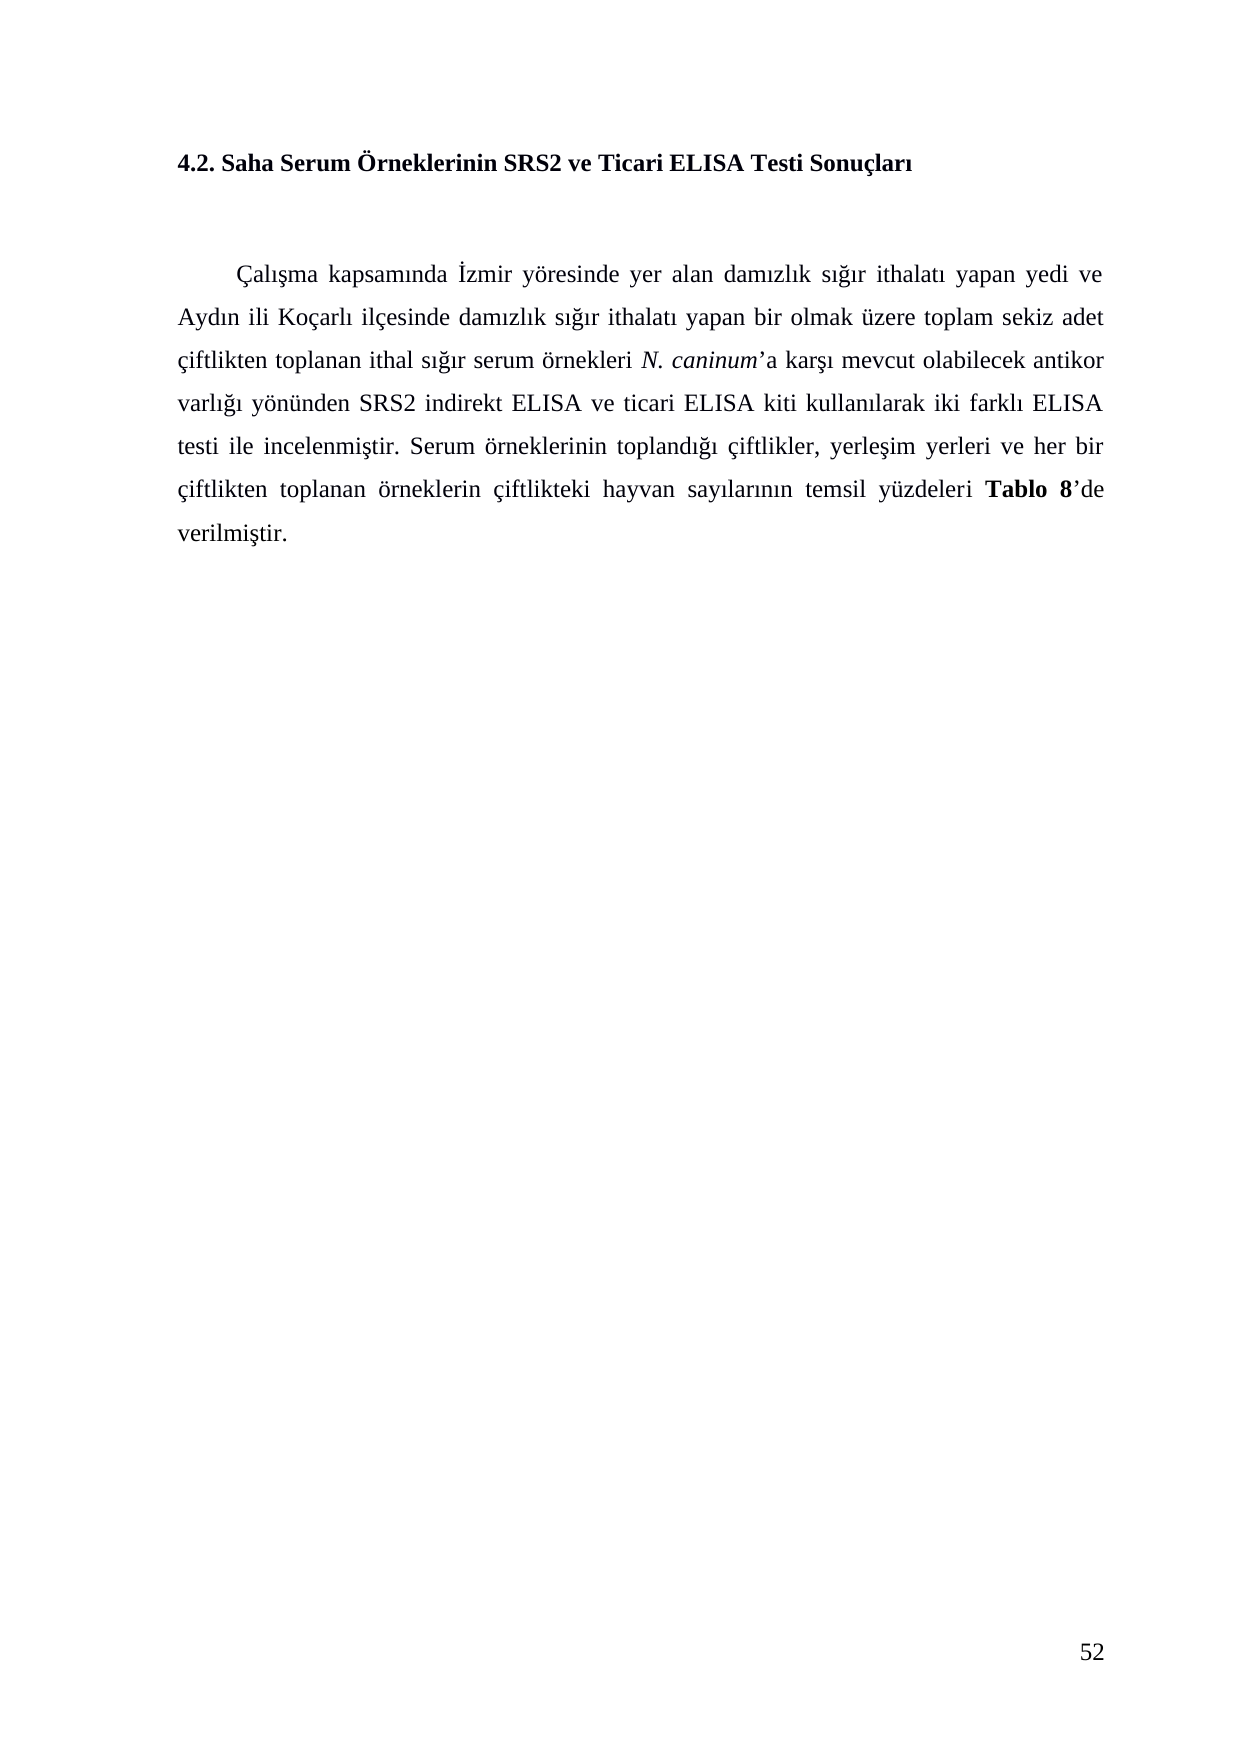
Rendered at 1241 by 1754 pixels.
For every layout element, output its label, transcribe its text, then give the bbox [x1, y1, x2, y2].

text 4.2. Saha Serum Örneklerinin SRS2 ve Ticari ELISA Testi Sonuçları [177, 148, 1104, 176]
text Çalışma kapsamında İzmir yöresinde yer alan damızlık sığır ithalatı yapan yedi ve Aydın ili Koçarlı ilçesinde damızlık sığır ithalatı yapan bir olmak üzere toplam sekiz adet çiftlikten toplanan ithal sığır serum örnekleri N. caninum’a karşı mevcut olabilecek antikor varlığı yönünden SRS2 indirekt ELISA ve ticari ELISA kiti kullanılarak iki farklı ELISA testi ile incelenmiştir. Serum örneklerinin toplandığı çiftlikler, yerleşim yerleri ve her bir çiftlikten toplanan örneklerin çiftlikteki hayvan sayılarının temsil yüzdeleri Tablo 8’de verilmiştir. [177, 259, 1104, 546]
